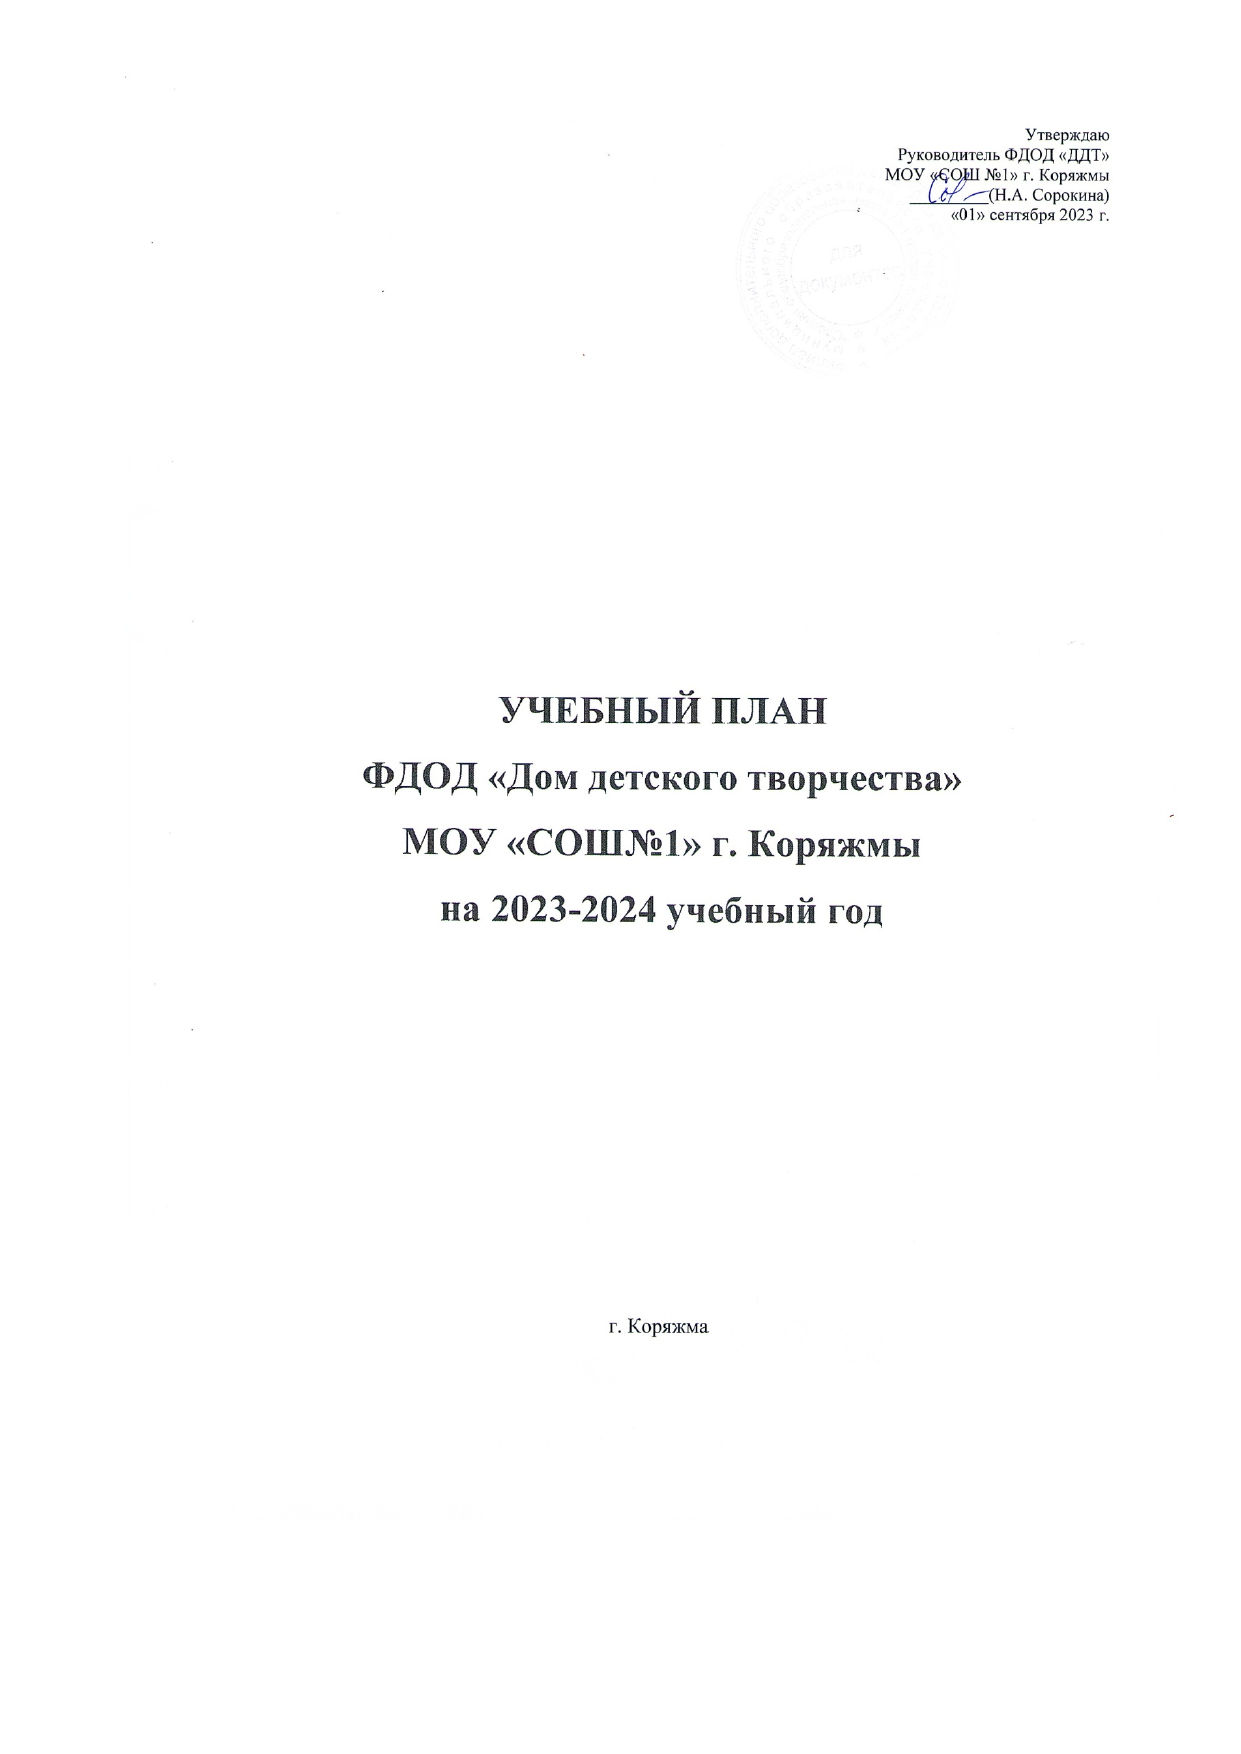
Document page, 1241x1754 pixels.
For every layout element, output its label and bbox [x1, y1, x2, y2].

picture [118, 59, 1182, 1522]
